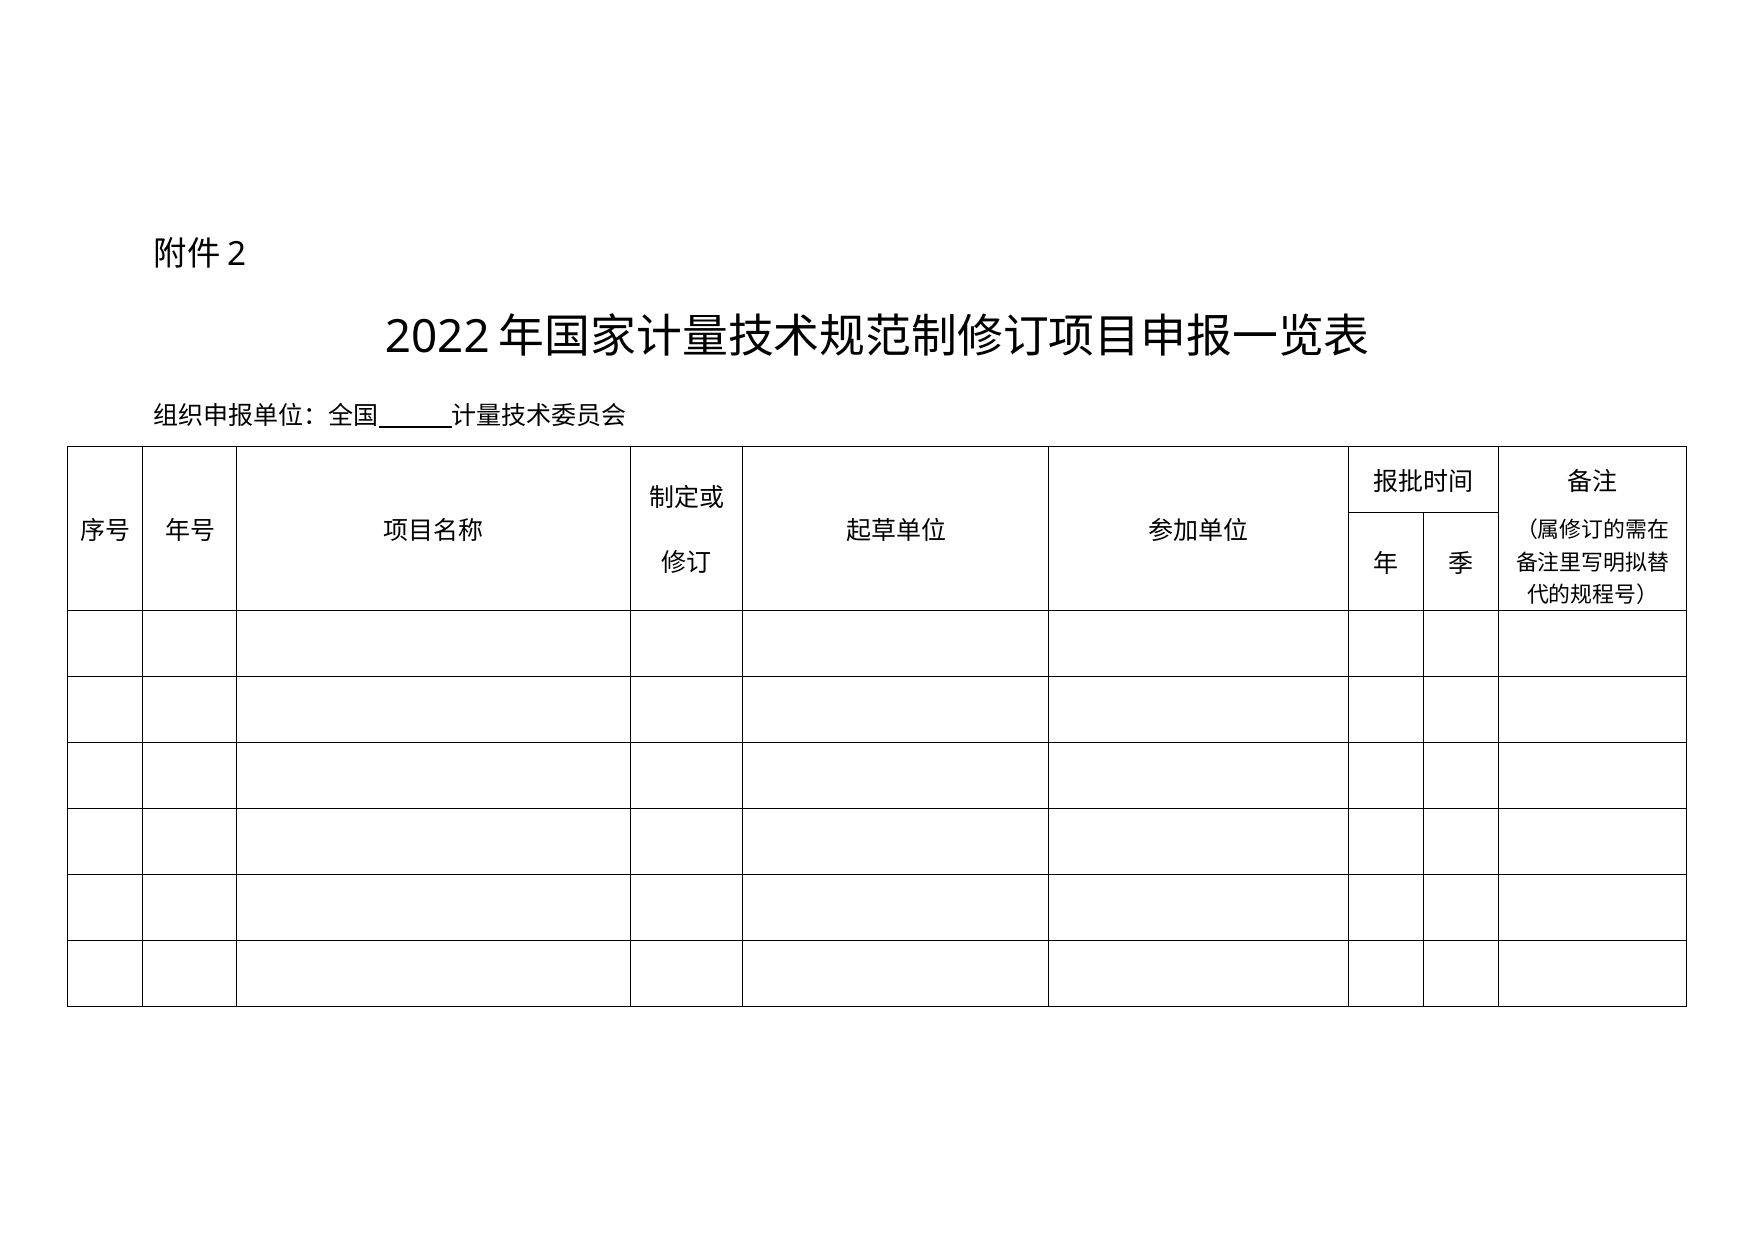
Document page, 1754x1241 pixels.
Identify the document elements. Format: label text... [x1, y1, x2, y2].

table_cell [743, 743, 1048, 808]
table_cell 季 [1424, 513, 1498, 609]
table_cell [1349, 809, 1423, 874]
table_cell [68, 809, 142, 874]
table_cell [68, 941, 142, 1006]
table_cell [237, 677, 630, 742]
table_cell [1424, 875, 1498, 940]
table_cell [631, 611, 742, 676]
table_cell [68, 743, 142, 808]
table_cell [143, 743, 236, 808]
table_cell [1424, 941, 1498, 1006]
table_cell 年 [1349, 513, 1423, 609]
table_cell [1499, 875, 1686, 940]
table_cell [1499, 743, 1686, 808]
table_cell [743, 677, 1048, 742]
table_cell [1049, 875, 1348, 940]
table_cell [631, 743, 742, 808]
table_cell [743, 875, 1048, 940]
table_cell [1049, 941, 1348, 1006]
table_header 制定或 修订 [631, 447, 742, 609]
table_cell [1049, 809, 1348, 874]
table_cell [1049, 611, 1348, 676]
text 组织申报单位：全国 计量技术委员会 [153, 381, 1600, 446]
table_cell [143, 677, 236, 742]
table_cell [237, 611, 630, 676]
table_cell [237, 875, 630, 940]
table_cell [1349, 875, 1423, 940]
table_cell [631, 809, 742, 874]
text 附件2 [153, 218, 1600, 283]
table_cell [743, 941, 1048, 1006]
table_cell [143, 809, 236, 874]
table_header 参加单位 [1049, 447, 1348, 609]
table_cell [1349, 677, 1423, 742]
table_cell [237, 941, 630, 1006]
text 2022年国家计量技术规范制修订项目申报一览表 [153, 283, 1600, 381]
table_cell [237, 809, 630, 874]
table_cell [631, 875, 742, 940]
table_cell [631, 677, 742, 742]
table_cell [1049, 677, 1348, 742]
table_cell [743, 809, 1048, 874]
table_cell [1499, 611, 1686, 676]
table_cell [1424, 809, 1498, 874]
table_cell [1499, 941, 1686, 1006]
table_cell [1349, 611, 1423, 676]
table_cell [1499, 677, 1686, 742]
table_header 项目名称 [237, 447, 630, 609]
table_cell [1424, 677, 1498, 742]
table_header 备注 （属修订的需在备注里写明拟替代的规程号） [1499, 447, 1686, 609]
table_cell [143, 611, 236, 676]
table_header 序号 [68, 447, 142, 609]
table_cell [743, 611, 1048, 676]
table_cell [237, 743, 630, 808]
table_cell [1424, 611, 1498, 676]
table_header 年号 [143, 447, 236, 609]
table_cell [143, 941, 236, 1006]
table_cell [1049, 743, 1348, 808]
table_cell [68, 875, 142, 940]
table_cell [68, 677, 142, 742]
table_cell [68, 611, 142, 676]
table_cell [1349, 743, 1423, 808]
table_cell [1424, 743, 1498, 808]
table_header 起草单位 [743, 447, 1048, 609]
table_cell [1499, 809, 1686, 874]
table_cell [143, 875, 236, 940]
table_cell [631, 941, 742, 1006]
table_header 报批时间 [1349, 447, 1498, 512]
table_cell [1349, 941, 1423, 1006]
